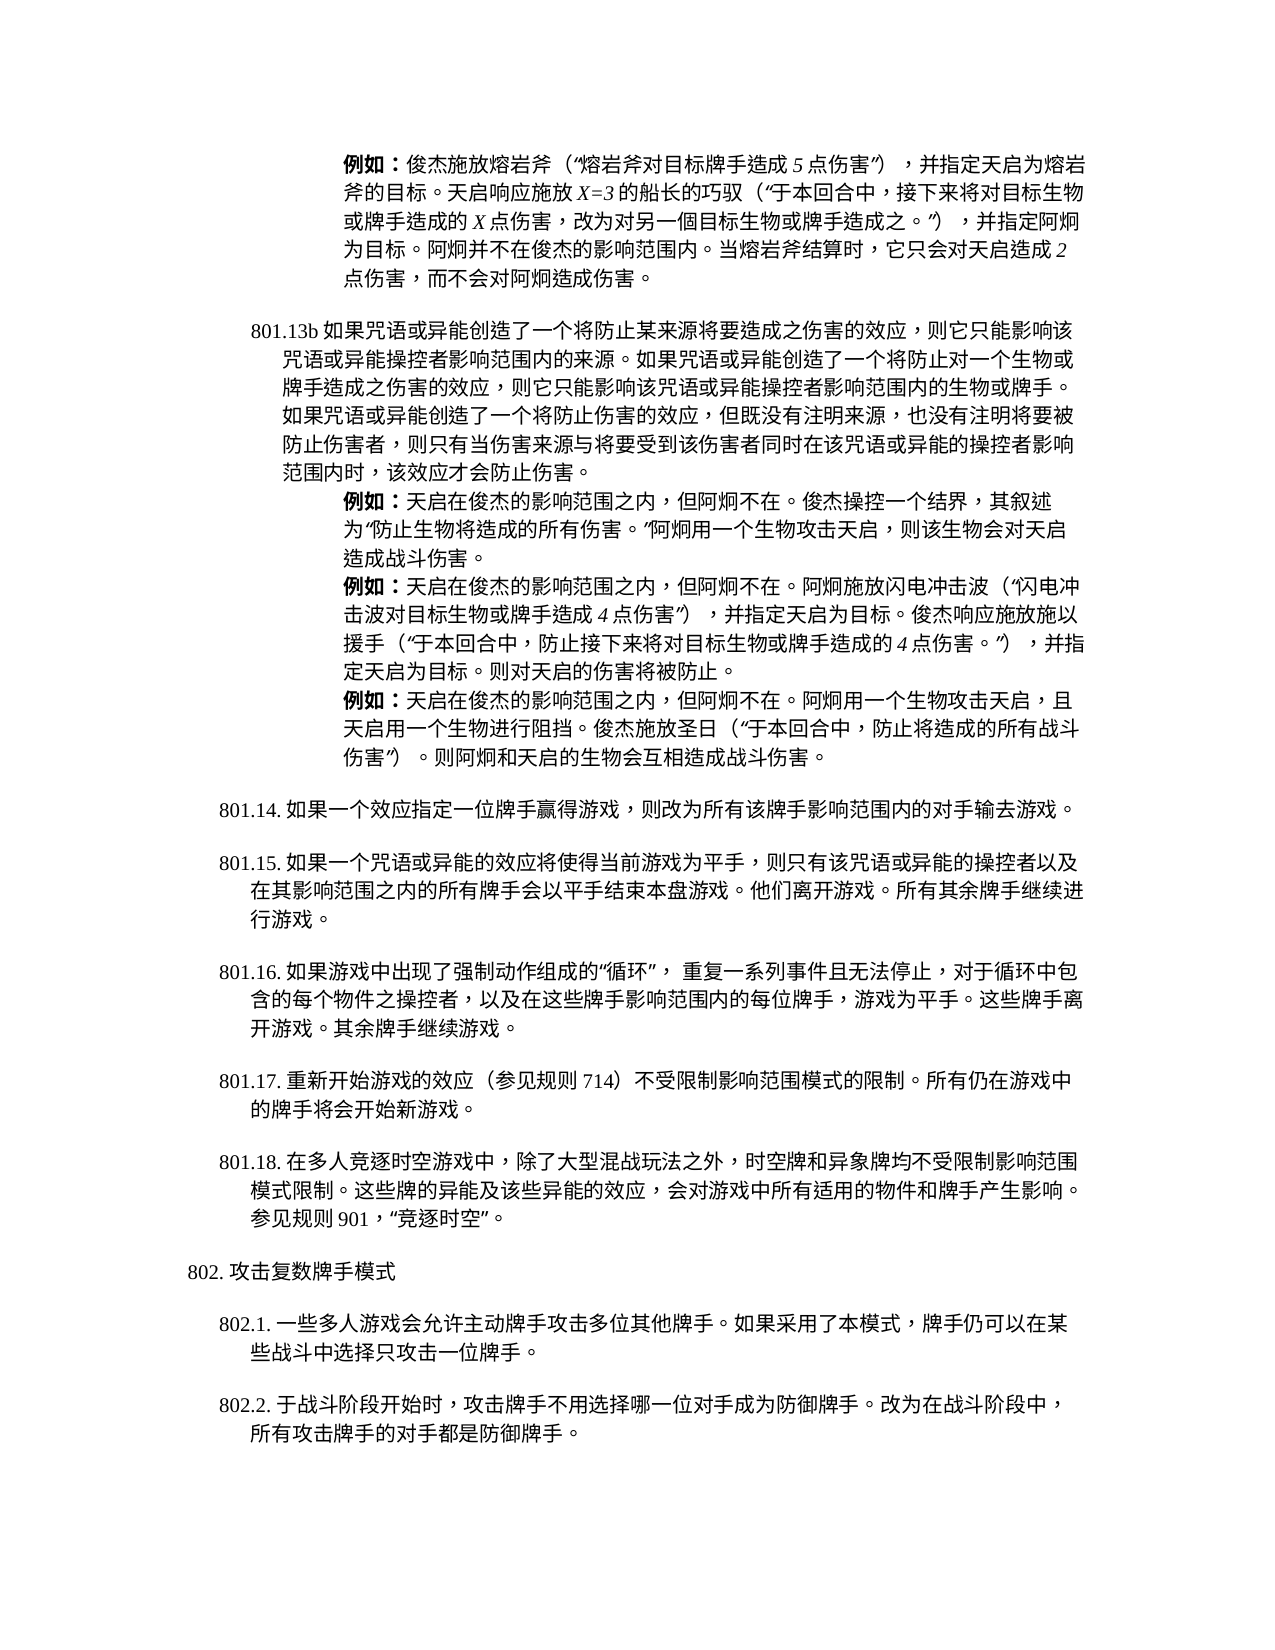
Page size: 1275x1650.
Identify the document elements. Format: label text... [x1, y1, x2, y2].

text 例如：天启在俊杰的影响范围之内，但阿炯不在。阿炯用一个生物攻击天启，且天启用一个生物进行阻挡。俊杰施放圣日（“于本回合中，防止将造成的所有战斗伤害”）。则阿炯和天启的生物会互相造成战斗伤害。 [343, 686, 1087, 771]
text 802. 攻击复数牌手模式 [187, 1257, 1087, 1285]
text 801.13b 如果咒语或异能创造了一个将防止某来源将要造成之伤害的效应，则它只能影响该咒语或异能操控者影响范围内的来源。如果咒语或异能创造了一个将防止对一个生物或牌手造成之伤害的效应，则它只能影响该咒语或异能操控者影响范围内的生物或牌手。如果咒语或异能创造了一个将防止伤害的效应，但既没有注明来源，也没有注明将要被防止伤害者，则只有当伤害来源与将要受到该伤害者同时在该咒语或异能的操控者影响范围内时，该效应才会防止伤害。 [251, 316, 1087, 487]
text 801.15. 如果一个咒语或异能的效应将使得当前游戏为平手，则只有该咒语或异能的操控者以及在其影响范围之内的所有牌手会以平手结束本盘游戏。他们离开游戏。所有其余牌手继续进行游戏。 [219, 848, 1087, 933]
text 802.1. 一些多人游戏会允许主动牌手攻击多位其他牌手。如果采用了本模式，牌手仍可以在某些战斗中选择只攻击一位牌手。 [219, 1309, 1087, 1366]
text 801.16. 如果游戏中出现了强制动作组成的“循环”， 重复一系列事件且无法停止，对于循环中包含的每个物件之操控者，以及在这些牌手影响范围内的每位牌手，游戏为平手。这些牌手离开游戏。其余牌手继续游戏。 [219, 957, 1087, 1042]
text 801.14. 如果一个效应指定一位牌手赢得游戏，则改为所有该牌手影响范围内的对手输去游戏。 [219, 795, 1087, 824]
text 801.17. 重新开始游戏的效应（参见规则714）不受限制影响范围模式的限制。所有仍在游戏中的牌手将会开始新游戏。 [219, 1067, 1087, 1123]
text 例如：天启在俊杰的影响范围之内，但阿炯不在。阿炯施放闪电冲击波（“闪电冲击波对目标生物或牌手造成4点伤害”），并指定天启为目标。俊杰响应施放施以援手（“于本回合中，防止接下来将对目标生物或牌手造成的4点伤害。”），并指定天启为目标。则对天启的伤害将被防止。 [343, 572, 1087, 686]
text 802.2. 于战斗阶段开始时，攻击牌手不用选择哪一位对手成为防御牌手。改为在战斗阶段中，所有攻击牌手的对手都是防御牌手。 [219, 1390, 1087, 1447]
text 例如：俊杰施放熔岩斧（“熔岩斧对目标牌手造成5点伤害”），并指定天启为熔岩斧的目标。天启响应施放X=3的船长的巧驭（“于本回合中，接下来将对目标生物或牌手造成的X点伤害，改为对另一個目标生物或牌手造成之。”），并指定阿炯为目标。阿炯并不在俊杰的影响范围内。当熔岩斧结算时，它只会对天启造成2点伤害，而不会对阿炯造成伤害。 [343, 150, 1087, 292]
text 例如：天启在俊杰的影响范围之内，但阿炯不在。俊杰操控一个结界，其叙述为“防止生物将造成的所有伤害。”阿炯用一个生物攻击天启，则该生物会对天启造成战斗伤害。 [343, 487, 1087, 572]
text 801.18. 在多人竞逐时空游戏中，除了大型混战玩法之外，时空牌和异象牌均不受限制影响范围模式限制。这些牌的异能及该些异能的效应，会对游戏中所有适用的物件和牌手产生影响。参见规则901，“竞逐时空”。 [219, 1147, 1087, 1233]
